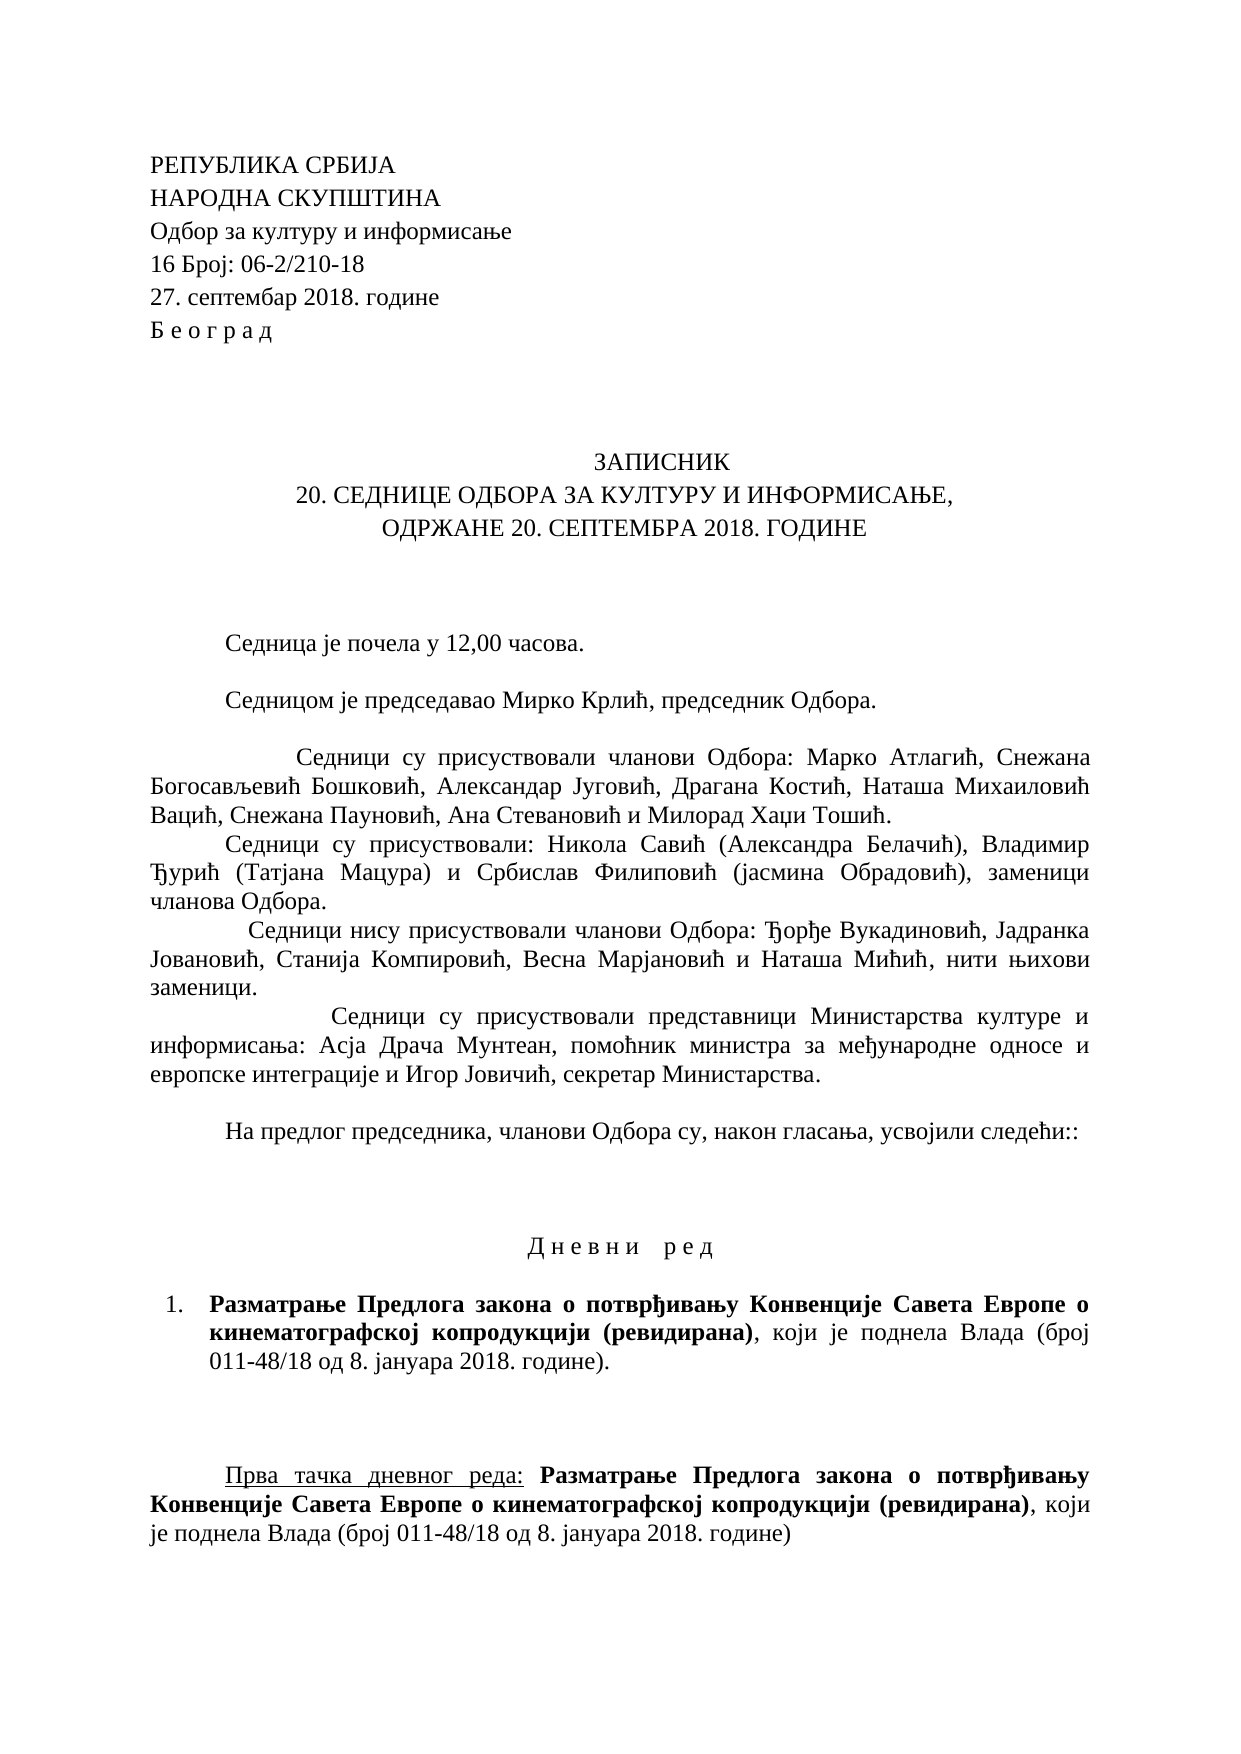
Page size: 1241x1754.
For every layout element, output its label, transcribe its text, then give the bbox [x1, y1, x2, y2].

text Седници нису присуствовали чланови Одбора: Ђорђе Вукадиновић, Јадранка Јовановић, Станија Компировић, Весна Марјановић и Наташа Мићић, нити њихови заменици. [150, 915, 1090, 1001]
list Разматрање Предлога закона о потврђивању Конвенције Савета Европе о кинематографској копродукцији (ревидирана), који је поднела Влада (број 011-48/18 од 8. јануара 2018. године). [165, 1289, 1090, 1375]
text ОДРЖАНЕ 20. СЕПТЕМБРА 2018. ГОДИНЕ [150, 513, 1098, 542]
text Седници су присуствовали представници Министарства културе и информисања: Асја Драча Мунтеан, помоћник министра за међународне односе и европске интеграције и Игор Јовичић, секретар Министарства. [150, 1001, 1090, 1087]
text Б е о г р а д [150, 315, 1090, 344]
text НАРОДНА СКУПШТИНА [150, 183, 1090, 212]
text Седницом је председавао Мирко Крлић, председник Одбора. [150, 685, 1098, 714]
text 16 Број: 06-2/210-18 [150, 249, 1090, 278]
text Седници су присуствовали чланови Одбора: Марко Атлагић, Снежана Богосављевић Бошковић, Александар Југовић, Драгана Костић, Наташа Михаиловић Вацић, Снежана Пауновић, Ана Стевановић и Милорад Хаџи Тошић. [150, 742, 1090, 829]
text 20. СЕДНИЦЕ ОДБОРА ЗА КУЛТУРУ И ИНФОРМИСАЊЕ, [150, 480, 1098, 509]
text Д н е в н и р е д [150, 1231, 1090, 1260]
text Одбор за културу и информисање [150, 216, 1090, 245]
text ЗАПИСНИК [150, 447, 1098, 476]
text Седници су присуствовали: Никола Савић (Александра Белачић), Владимир Ђурић (Татјана Мацура) и Србислав Филиповић (јасмина Обрадовић), заменици чланова Одбора. [150, 829, 1090, 915]
text На предлог председника, чланови Одбора су, након гласања, усвојили следећи:: [150, 1116, 1090, 1145]
text Седница је почела у 12,00 часова. [150, 628, 1098, 657]
text 27. септембар 2018. године [150, 282, 1090, 311]
text Прва тачка дневног реда: Разматрање Предлога закона о потврђивању Конвенције Савета Европе о кинематографској копродукцији (ревидирана), који је поднела Влада (број 011-48/18 од 8. јануара 2018. године) [150, 1461, 1090, 1547]
text РЕПУБЛИКА СРБИЈА [150, 150, 1090, 179]
